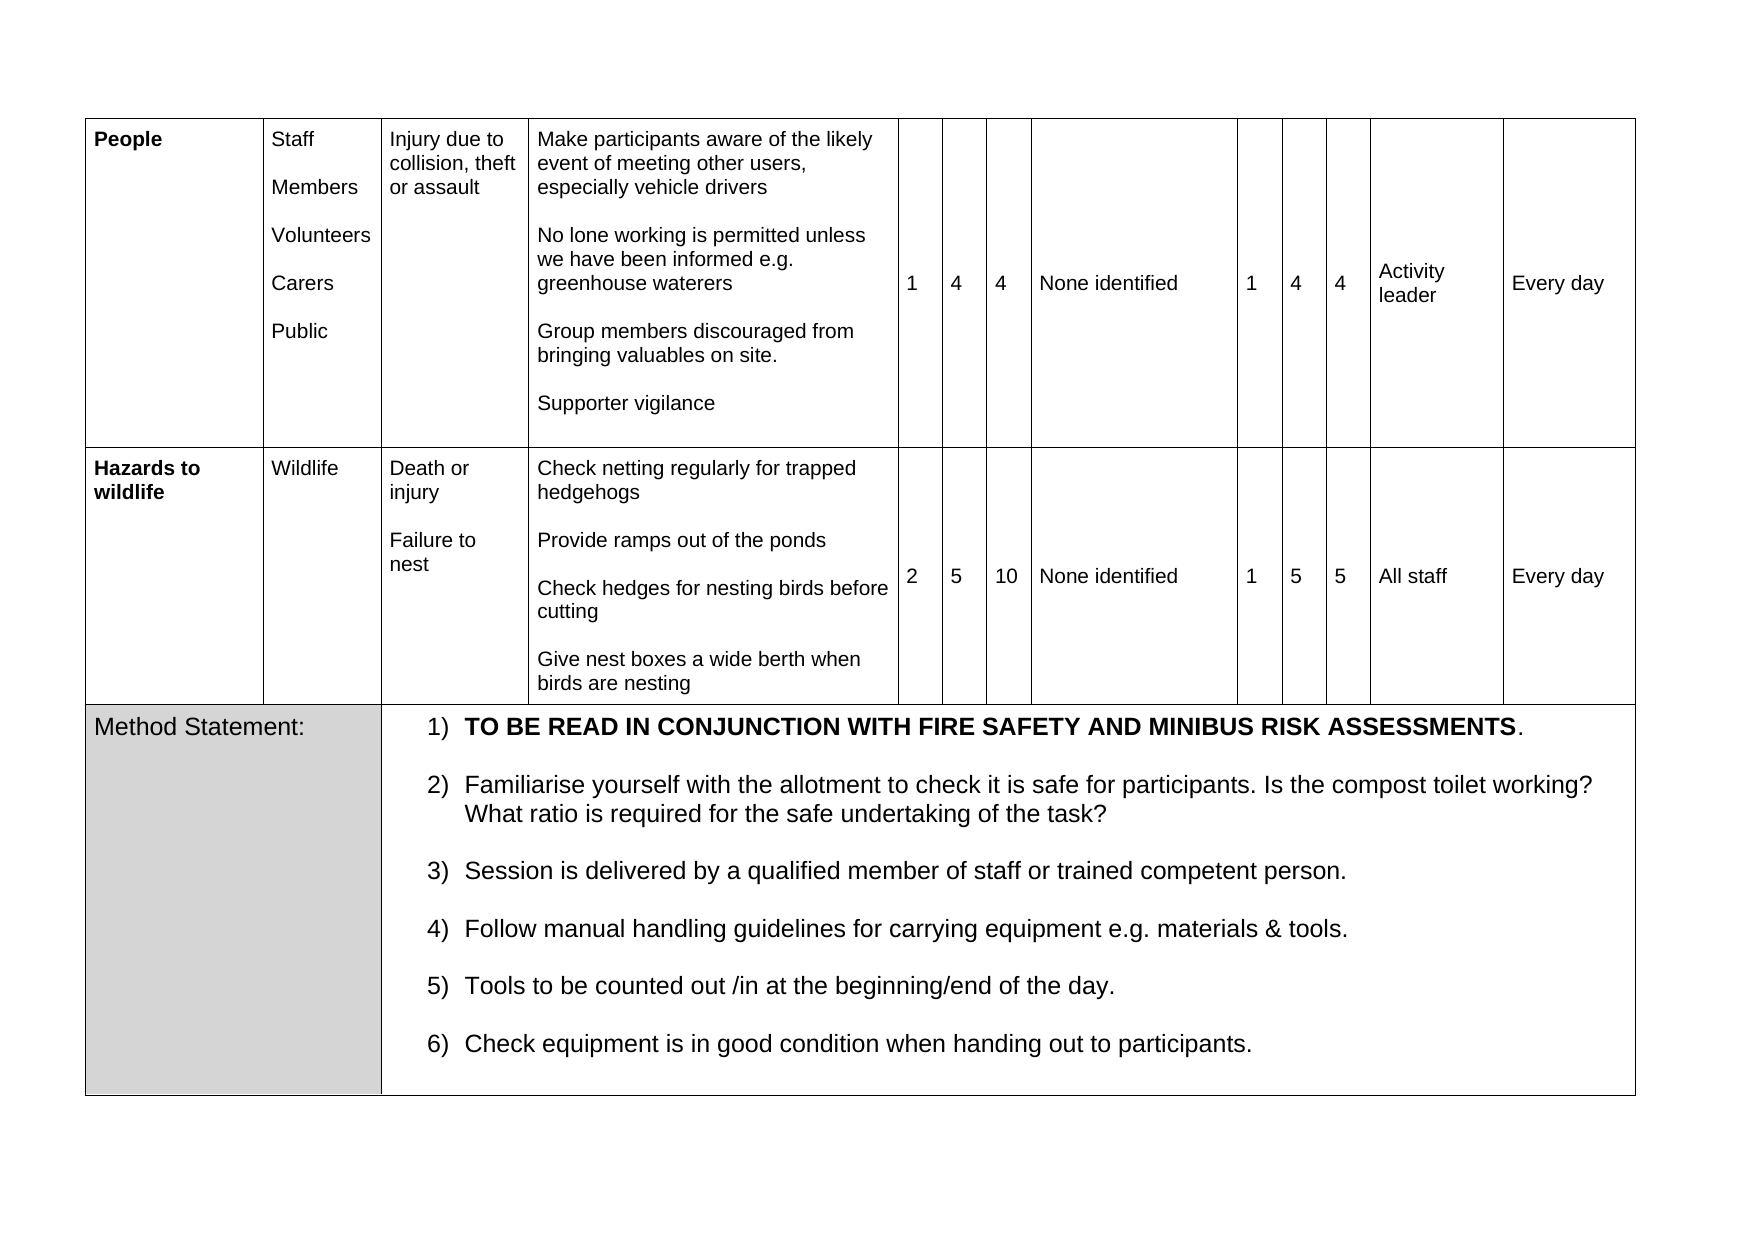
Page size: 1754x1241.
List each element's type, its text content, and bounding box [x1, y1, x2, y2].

table_cell 5 [943, 448, 986, 703]
table_cell 4 [1327, 119, 1370, 447]
table_cell 1 [899, 119, 942, 447]
table_cell Wildlife [264, 448, 381, 703]
table_cell Death or injury Failure to nest [382, 448, 528, 703]
table_cell Every day [1504, 448, 1635, 703]
table_cell All staff [1371, 448, 1503, 703]
table_cell 10 [987, 448, 1031, 703]
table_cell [382, 705, 1635, 1094]
table_cell Hazards to wildlife [86, 448, 263, 703]
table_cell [264, 119, 381, 447]
table_cell 5 [1283, 448, 1326, 703]
table_cell People [86, 119, 263, 447]
table_cell Injury due to collision, theft or assault [382, 119, 528, 447]
table_cell Method Statement: [86, 705, 381, 1094]
table_cell None identified [1032, 448, 1237, 703]
table_cell 4 [943, 119, 986, 447]
table_cell 1 [1238, 119, 1282, 447]
table_cell None identified [1032, 119, 1237, 447]
table_cell 4 [1283, 119, 1326, 447]
table_cell 2 [899, 448, 942, 703]
table_cell Check netting regularly for trapped hedgehogs Provide ramps out of the ponds Check hedges for nesting birds before cutting Give nest boxes a wide berth when birds are nesting [529, 448, 898, 703]
table_cell Make participants aware of the likely event of meeting other users, especially vehicle drivers No lone working is permitted unless we have been informed e.g. greenhouse waterers Group members discouraged from bringing valuables on site. Supporter vigilance [529, 119, 898, 447]
table_cell 4 [987, 119, 1031, 447]
table_cell 1 [1238, 448, 1282, 703]
table_cell Activity leader [1371, 119, 1503, 447]
table_cell 5 [1327, 448, 1370, 703]
table_cell Every day [1504, 119, 1635, 447]
